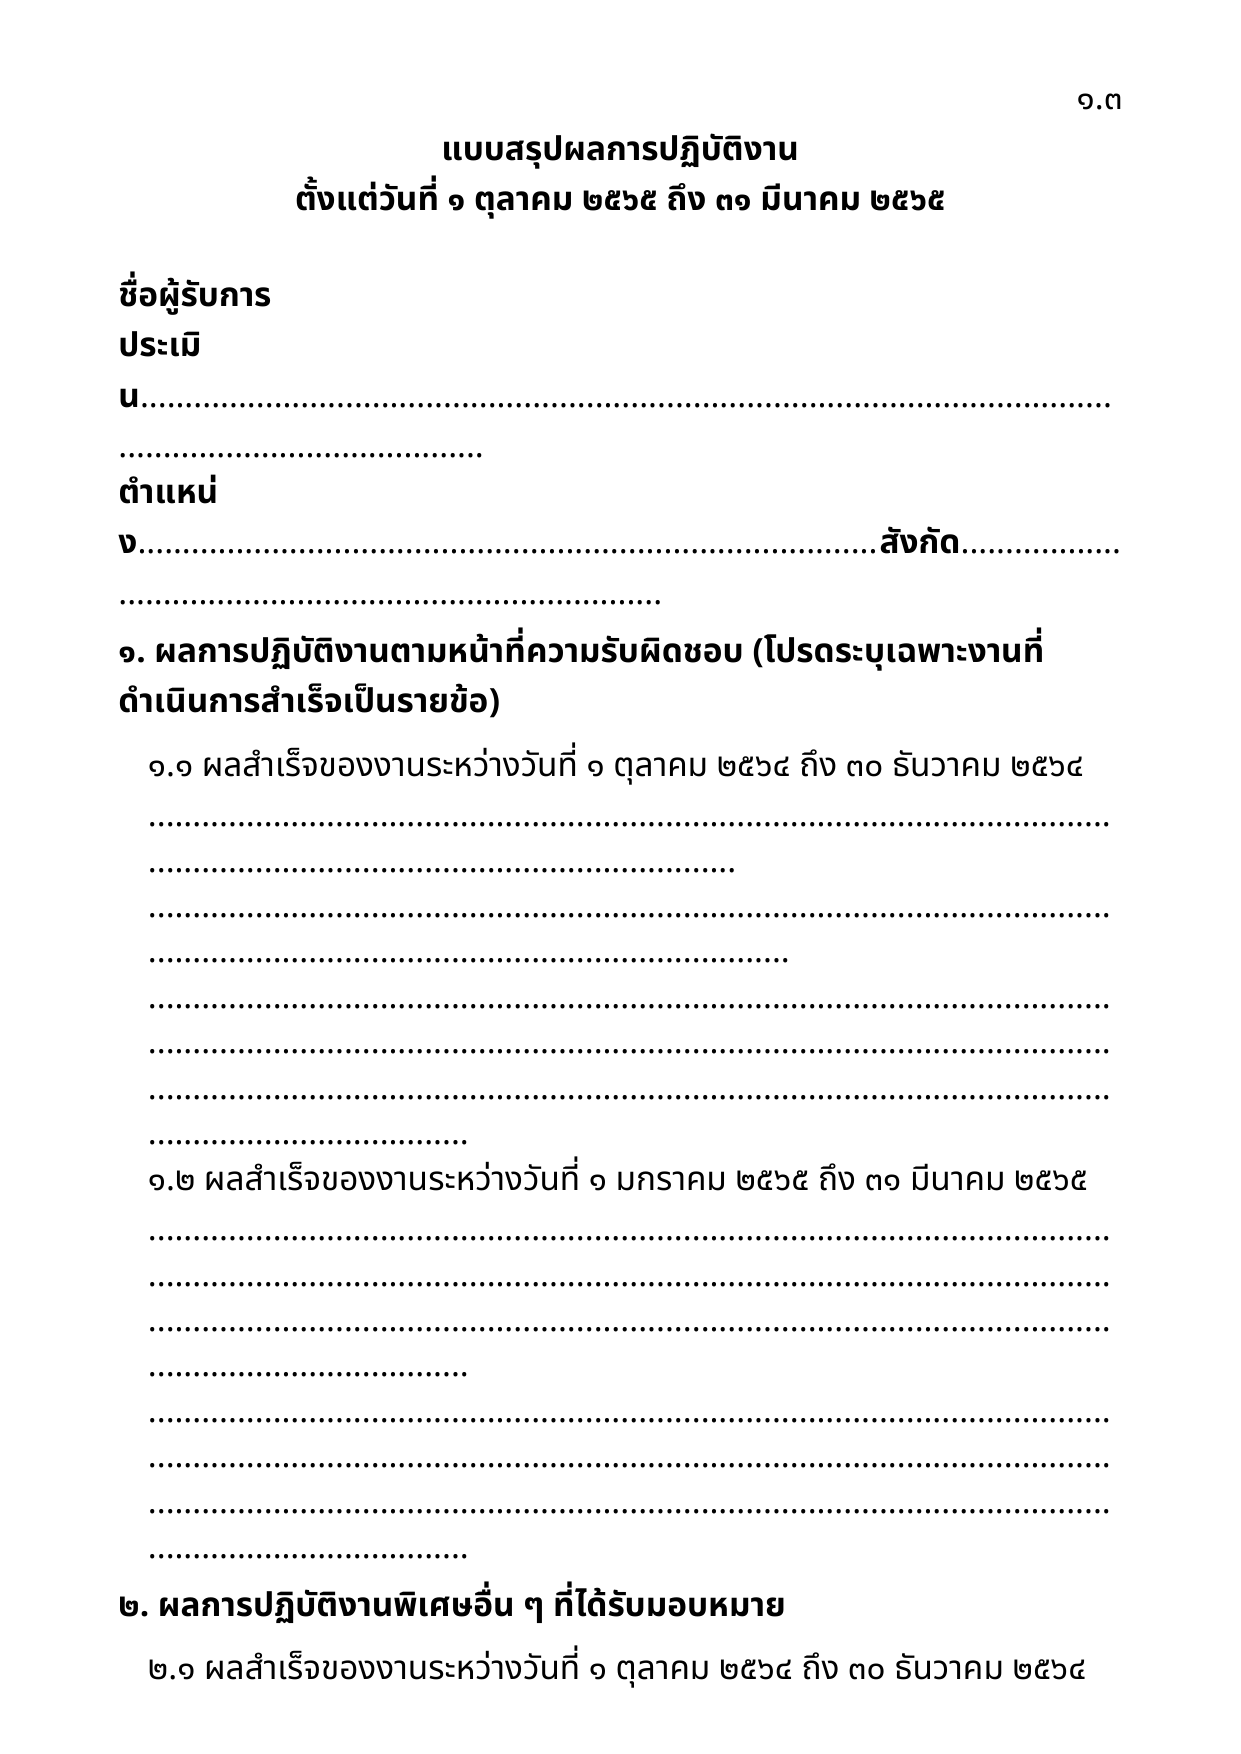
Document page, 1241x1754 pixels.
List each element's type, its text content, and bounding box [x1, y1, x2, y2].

text ชื่อผู้รับการประเมิน...................................................................................................................................................... [118, 271, 1122, 468]
text ๑.๒ ผลสำเร็จของงานระหว่างวันที่ ๑ มกราคม ๒๕๖๕ ถึง ๓๑ มีนาคม ๒๕๖๕ [148, 1154, 1122, 1205]
text แบบสรุปผลการปฏิบัติงาน [118, 124, 1122, 175]
text ๒. ผลการปฏิบัติงานพิเศษอื่น ๆ ที่ได้รับมอบหมาย [118, 1581, 1122, 1631]
text ตำแหน่ง...................................................................................สังกัด............................................................................... [118, 468, 1122, 614]
text .................................................................................................................................................................................... [148, 882, 1122, 973]
text .............................................................................................................................................................................. [148, 791, 1122, 882]
text ........................................................................................................................................................................................................................................................................................................................................................................ [148, 1205, 1122, 1387]
text ๒.๑ ผลสำเร็จของงานระหว่างวันที่ ๑ ตุลาคม ๒๕๖๔ ถึง ๓๐ ธันวาคม ๒๕๖๔ [118, 1644, 1122, 1694]
text ........................................................................................................................................................................................................................................................................................................................................................................ [148, 1387, 1122, 1568]
text ตั้งแต่วันที่ ๑ ตุลาคม ๒๕๖๕ ถึง ๓๑ มีนาคม ๒๕๖๕ [118, 175, 1122, 225]
text ๑.๑ ผลสำเร็จของงานระหว่างวันที่ ๑ ตุลาคม ๒๕๖๔ ถึง ๓๐ ธันวาคม ๒๕๖๔ [118, 740, 1122, 791]
text ๑. ผลการปฏิบัติงานตามหน้าที่ความรับผิดชอบ (โปรดระบุเฉพาะงานที่ดำเนินการสำเร็จเป็นรายข้อ) [118, 627, 1122, 728]
text ........................................................................................................................................................................................................................................................................................................................................................................ [148, 973, 1122, 1154]
